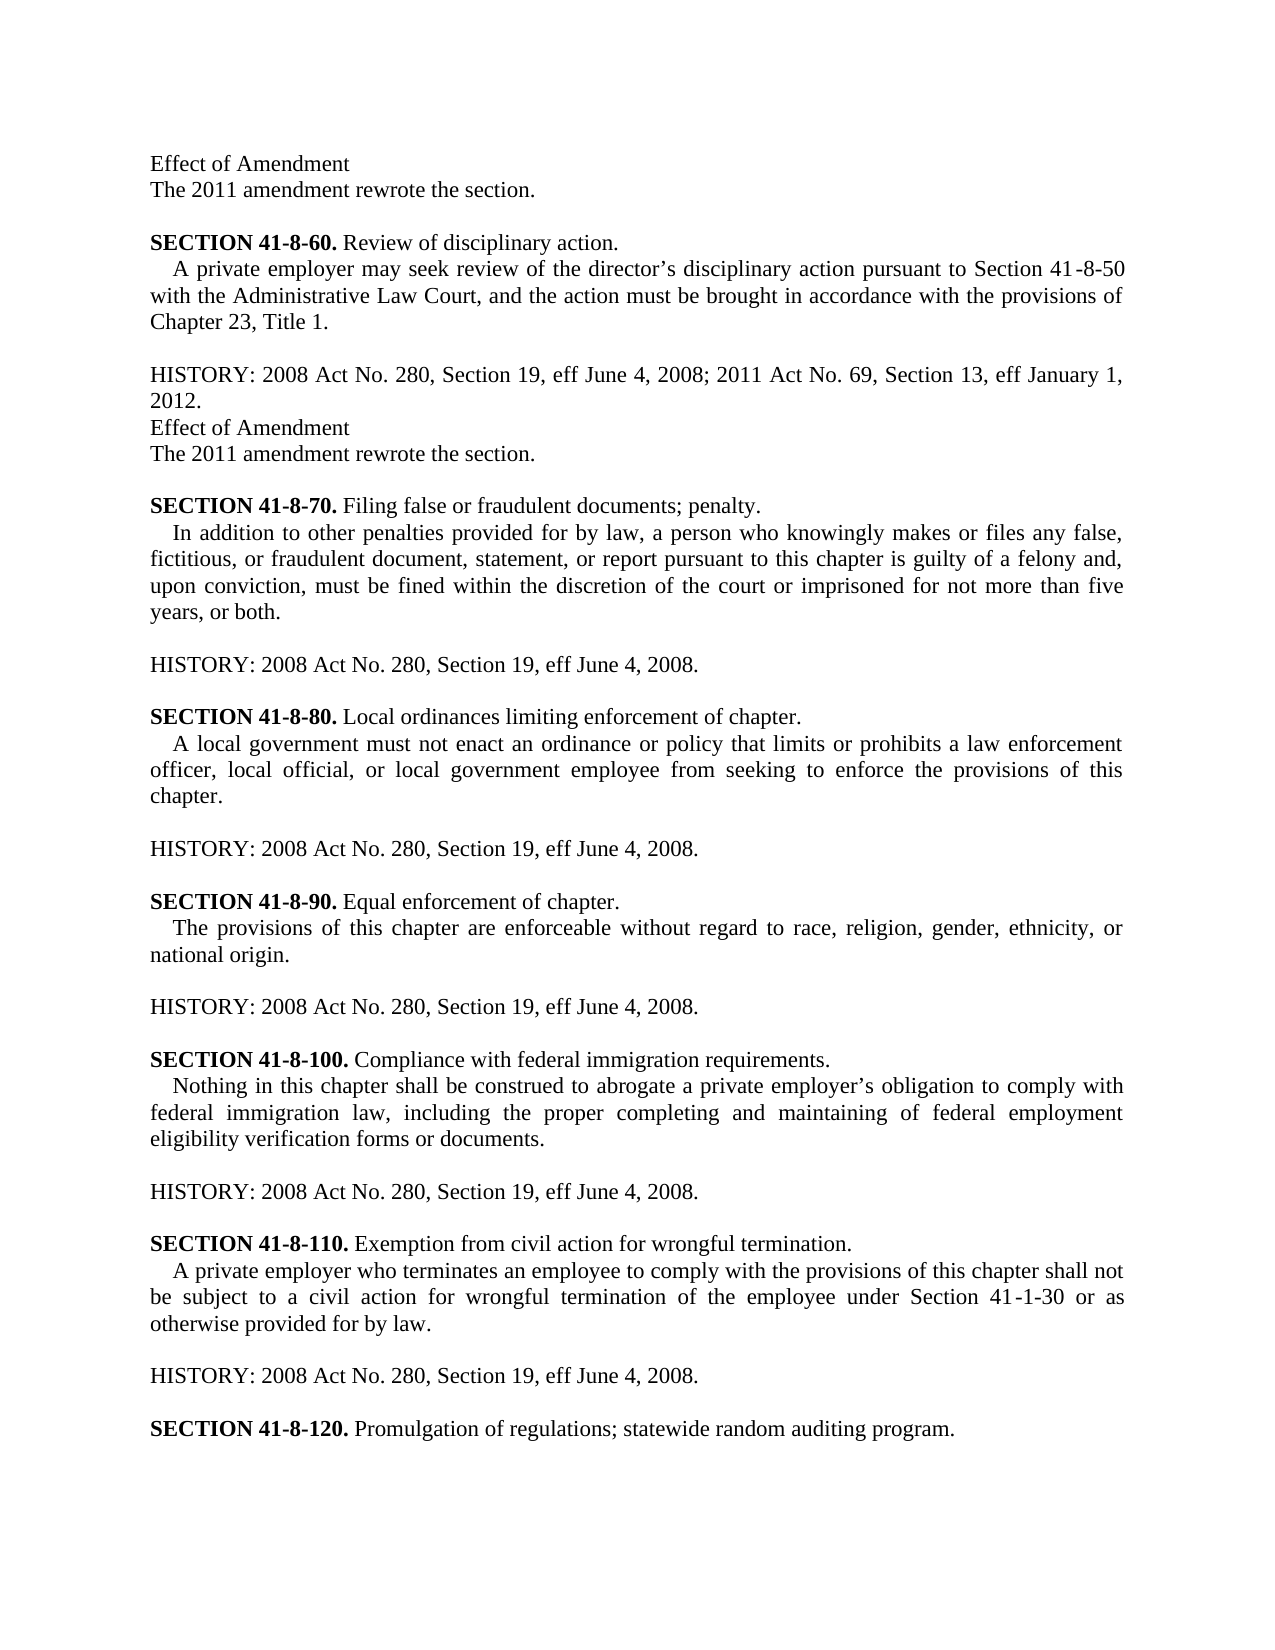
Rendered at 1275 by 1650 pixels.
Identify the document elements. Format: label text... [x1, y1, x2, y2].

text HISTORY: 2008 Act No. 280, Section 19, eff June 4, 2008. [150, 1178, 1125, 1204]
text Nothing in this chapter shall be construed to abrogate a private employer’s obligation to comply with federal immigration law, including the proper completing and maintaining of federal employment eligibility verification forms or documents. [150, 1072, 1125, 1151]
text A private employer may seek review of the director’s disciplinary action pursuant to Section 41-8-50 with the Administrative Law Court, and the action must be brought in accordance with the provisions of Chapter 23, Title 1. [150, 255, 1125, 334]
text HISTORY: 2008 Act No. 280, Section 19, eff June 4, 2008; 2011 Act No. 69, Section 13, eff January 1, 2012. [150, 361, 1125, 413]
text HISTORY: 2008 Act No. 280, Section 19, eff June 4, 2008. [150, 835, 1125, 862]
text HISTORY: 2008 Act No. 280, Section 19, eff June 4, 2008. [150, 651, 1125, 677]
text Effect of Amendment [150, 413, 1125, 440]
text SECTION 41-8-110. Exemption from civil action for wrongful termination. [150, 1231, 1125, 1257]
text A local government must not enact an ordinance or policy that limits or prohibits a law enforcement officer, local official, or local government employee from seeking to enforce the provisions of this chapter. [150, 730, 1125, 809]
text The 2011 amendment rewrote the section. [150, 440, 1125, 466]
text SECTION 41-8-70. Filing false or fraudulent documents; penalty. [150, 493, 1125, 519]
text The 2011 amendment rewrote the section. [150, 176, 1125, 203]
text SECTION 41-8-60. Review of disciplinary action. [150, 229, 1125, 255]
text A private employer who terminates an employee to comply with the provisions of this chapter shall not be subject to a civil action for wrongful termination of the employee under Section 41-1-30 or as otherwise provided for by law. [150, 1257, 1125, 1336]
text SECTION 41-8-120. Promulgation of regulations; statewide random auditing program. [150, 1415, 1125, 1441]
text HISTORY: 2008 Act No. 280, Section 19, eff June 4, 2008. [150, 1362, 1125, 1389]
text SECTION 41-8-100. Compliance with federal immigration requirements. [150, 1046, 1125, 1072]
text HISTORY: 2008 Act No. 280, Section 19, eff June 4, 2008. [150, 993, 1125, 1020]
text In addition to other penalties provided for by law, a person who knowingly makes or files any false, fictitious, or fraudulent document, statement, or report pursuant to this chapter is guilty of a felony and, upon conviction, must be fined within the discretion of the court or imprisoned for not more than five years, or both. [150, 519, 1125, 624]
text SECTION 41-8-90. Equal enforcement of chapter. [150, 888, 1125, 914]
text SECTION 41-8-80. Local ordinances limiting enforcement of chapter. [150, 703, 1125, 730]
text Effect of Amendment [150, 150, 1125, 176]
text The provisions of this chapter are enforceable without regard to race, religion, gender, ethnicity, or national origin. [150, 914, 1125, 967]
